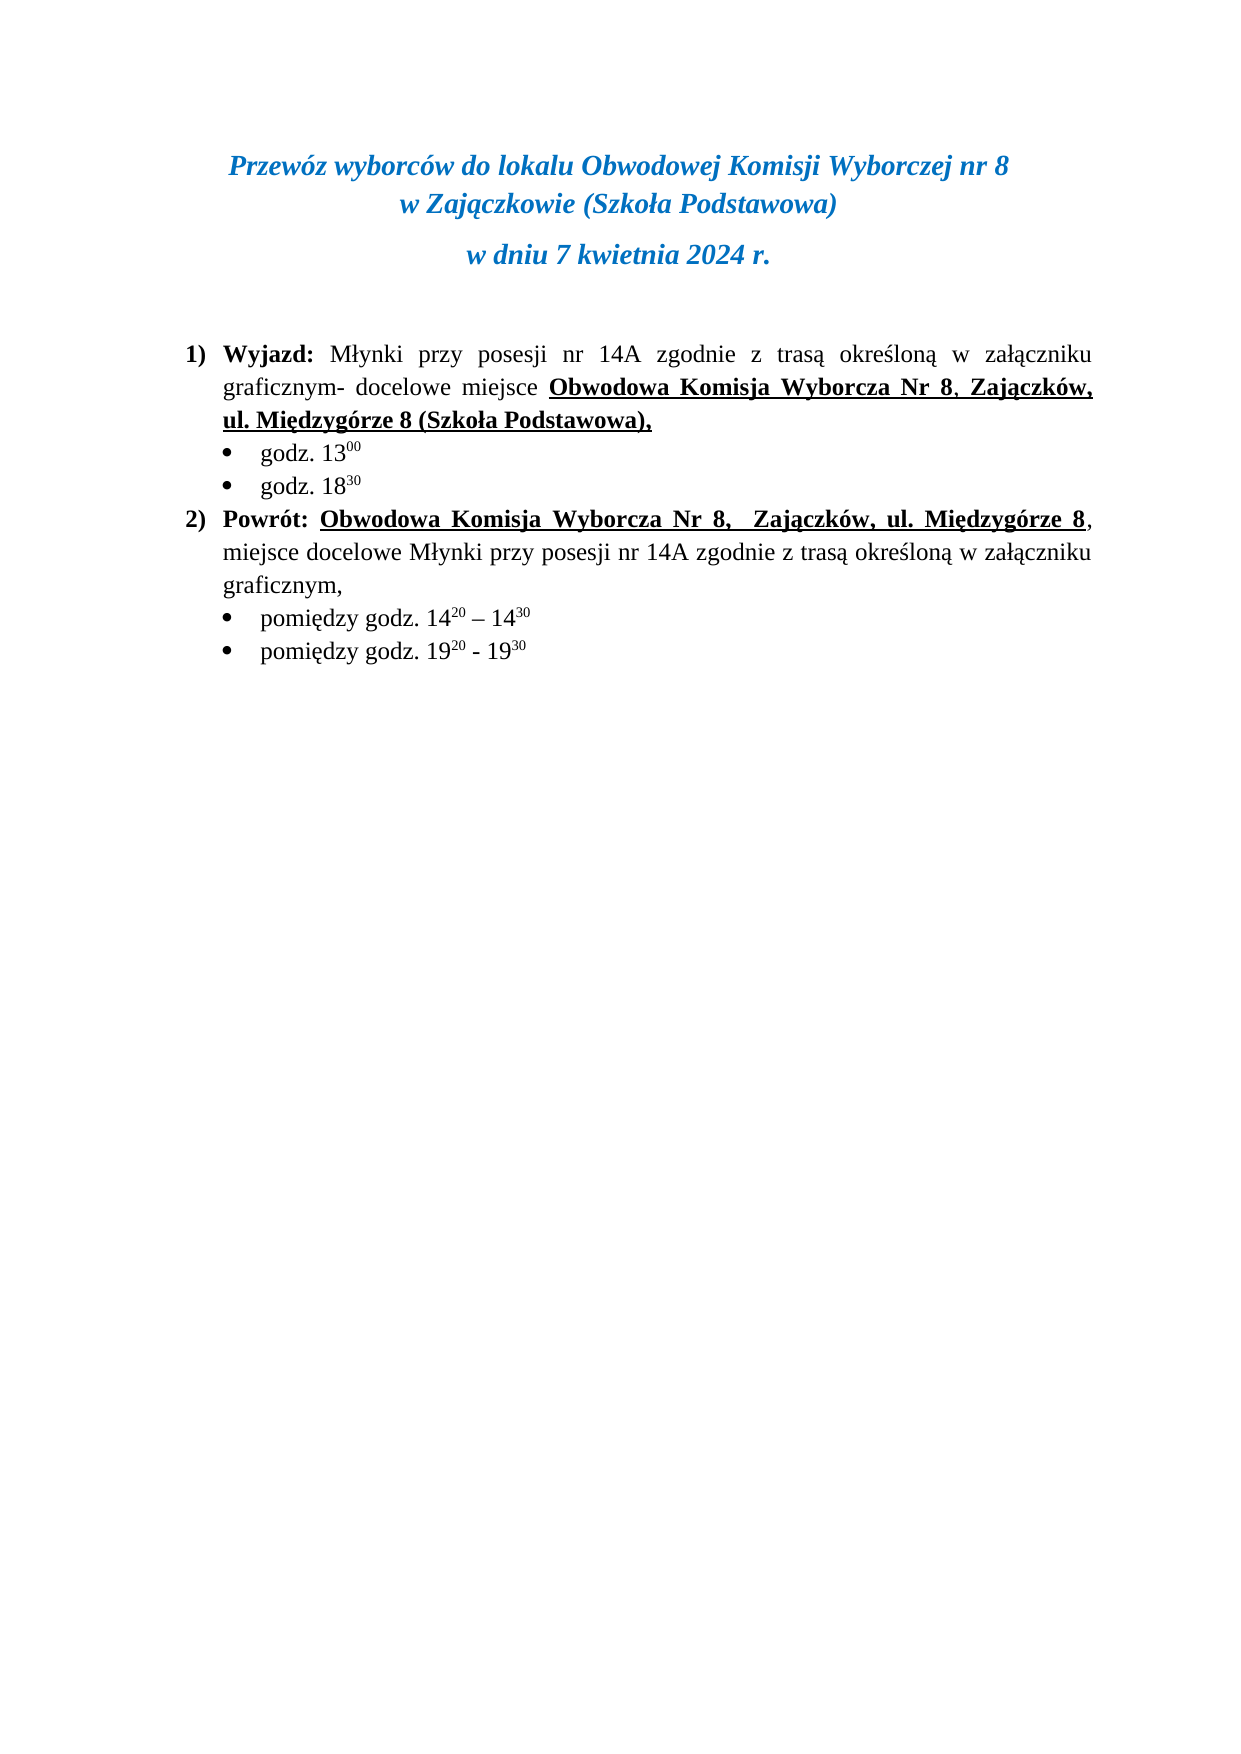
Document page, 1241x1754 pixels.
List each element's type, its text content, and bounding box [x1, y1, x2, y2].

list pomiędzy godz. 1420 – 1430 [223, 603, 1093, 632]
list godz. 1830 [223, 471, 1093, 500]
text Przewóz wyborców do lokalu Obwodowej Komisji Wyborczej nr 8 w Zajączkowie (Szkoła Podstawowa) [148, 148, 1093, 220]
list pomiędzy godz. 1920 - 1930 [223, 636, 1093, 665]
list Wyjazd: Młynki przy posesji nr 14A zgodnie z trasą określoną w załączniku graficznym- docelowe miejsce Obwodowa Komisja Wyborcza Nr 8, Zajączków, ul. Międzygórze 8 (Szkoła Podstawowa), [185, 339, 1093, 434]
list Powrót: Obwodowa Komisja Wyborcza Nr 8, Zajączków, ul. Międzygórze 8, miejsce docelowe Młynki przy posesji nr 14A zgodnie z trasą określoną w załączniku graficznym, [185, 504, 1093, 599]
list godz. 1300 [223, 438, 1093, 467]
text w dniu 7 kwietnia 2024 r. [148, 237, 1093, 271]
